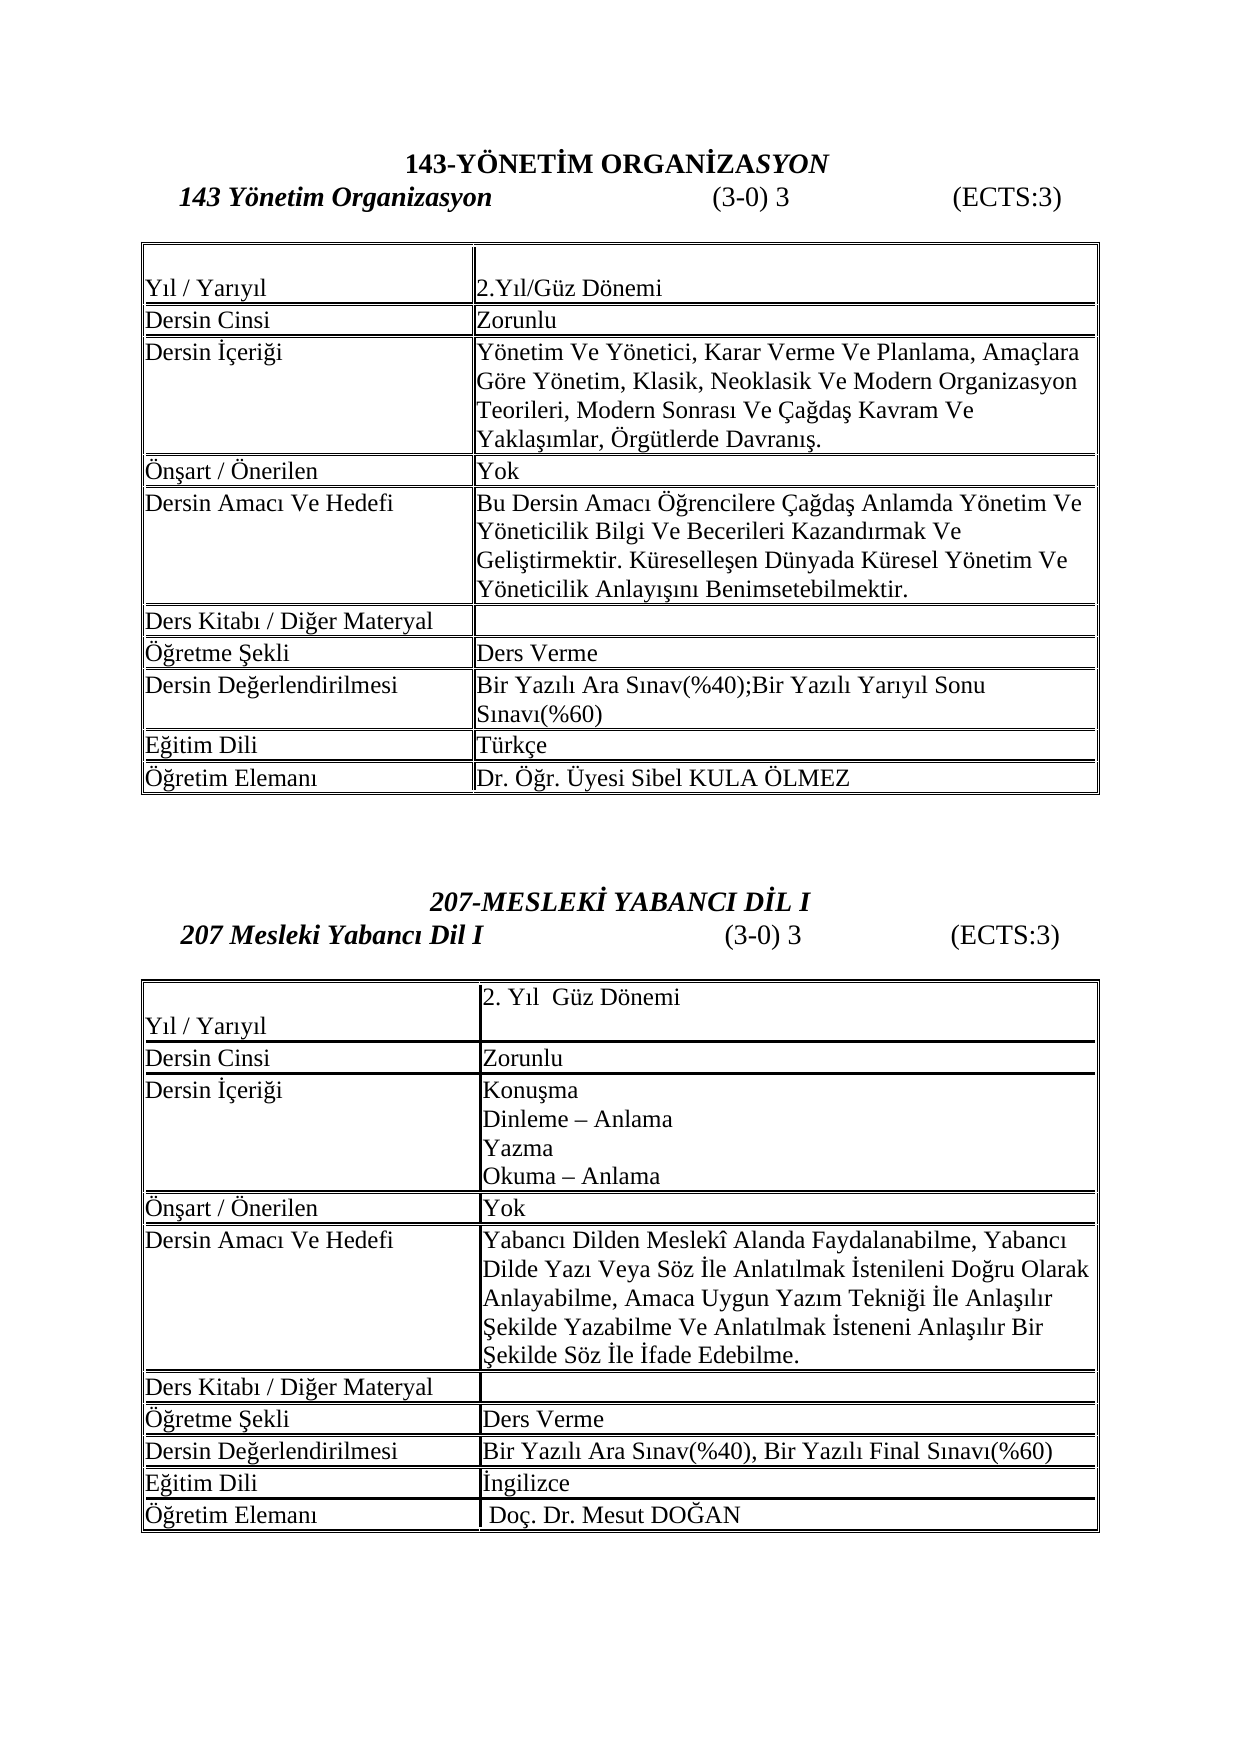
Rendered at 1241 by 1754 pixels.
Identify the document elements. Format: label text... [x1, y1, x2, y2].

table_cell Dersin Amacı Ve Hedefi [144, 485, 472, 603]
table_cell Dersin Değerlendirilmesi [144, 1433, 479, 1465]
table_cell Dr. Öğr. Üyesi Sibel KULA ÖLMEZ [474, 759, 1097, 791]
table_cell Türkçe [476, 728, 1097, 759]
table_cell Önşart / Önerilen [144, 453, 472, 484]
table_cell Dersin Amacı Ve Hedefi [144, 1222, 479, 1369]
table_cell Bir Yazılı Ara Sınav(%40), Bir Yazılı Final Sınavı(%60) [482, 1433, 1097, 1465]
table_cell Öğretim Elemanı [144, 1497, 480, 1529]
table_cell Eğitim Dili [144, 728, 472, 759]
table_cell Dersin Cinsi [144, 302, 472, 334]
table_cell Bu Dersin Amacı Öğrencilere Çağdaş Anlamda Yönetim Ve Yöneticilik Bilgi Ve Becerileri Kazandırmak Ve Geliştirmektir. Küreselleşen Dünyada Küresel Yönetim Ve Yöneticilik Anlayışını Benimsetebilmektir. [476, 485, 1097, 603]
table_cell Öğretme Şekli [142, 635, 474, 667]
table_cell Öğretim Elemanı [144, 759, 474, 791]
table_cell Eğitim Dili [144, 1465, 479, 1497]
table_cell İngilizce [482, 1465, 1097, 1497]
text 207-MESLEKİ YABANCI DİL I 207 Mesleki Yabancı Dil I (3-0) 3 (ECTS:3) [148, 885, 1093, 950]
table_cell Ders Verme [474, 635, 1098, 667]
table_cell Önşart / Önerilen [144, 1190, 479, 1222]
table_cell Dersin İçeriği [144, 1072, 479, 1190]
table_cell Dersin Değerlendirilmesi [142, 667, 474, 727]
text 143-YÖNETİM ORGANİZASYON 143 Yönetim Organizasyon (3-0) 3 (ECTS:3) [148, 148, 1093, 212]
table_cell [482, 1369, 1097, 1401]
table_cell Ders Verme [482, 1401, 1097, 1433]
table_cell Dersin Cinsi [144, 1040, 479, 1072]
table_cell Yok [482, 1190, 1097, 1222]
table_cell Zorunlu [476, 302, 1097, 334]
table_cell Öğretme Şekli [144, 1401, 479, 1433]
table_cell Ders Kitabı / Diğer Materyal [144, 1369, 479, 1401]
table_cell Doç. Dr. Mesut DOĞAN [480, 1497, 1097, 1529]
table_header 2.Yıl/Güz Dönemi [474, 245, 1097, 302]
table_cell Yok [476, 453, 1097, 484]
table_header 2. Yıl Güz Dönemi [480, 983, 1097, 1040]
table_cell Zorunlu [482, 1040, 1097, 1072]
table_cell Yabancı Dilden Meslekî Alanda Faydalanabilme, Yabancı Dilde Yazı Veya Söz İle Anlatılmak İstenileni Doğru Olarak Anlayabilme, Amaca Uygun Yazım Tekniği İle Anlaşılır Şekilde Yazabilme Ve Anlatılmak İsteneni Anlaşılır Bir Şekilde Söz İle İfade Edebilme. [482, 1222, 1097, 1369]
table_cell Bir Yazılı Ara Sınav(%40);Bir Yazılı Yarıyıl Sonu Sınavı(%60) [474, 667, 1098, 727]
table_header Yıl / Yarıyıl [144, 981, 480, 1040]
table_cell [474, 603, 1098, 635]
table_header Yıl / Yarıyıl [142, 243, 474, 302]
table_cell Konuşma Dinleme – Anlama Yazma Okuma – Anlama [482, 1072, 1097, 1190]
table_cell Yönetim Ve Yönetici, Karar Verme Ve Planlama, Amaçlara Göre Yönetim, Klasik, Neoklasik Ve Modern Organizasyon Teorileri, Modern Sonrası Ve Çağdaş Kavram Ve Yaklaşımlar, Örgütlerde Davranış. [476, 334, 1097, 452]
table_cell Dersin İçeriği [144, 334, 472, 452]
table_cell Ders Kitabı / Diğer Materyal [142, 603, 474, 635]
